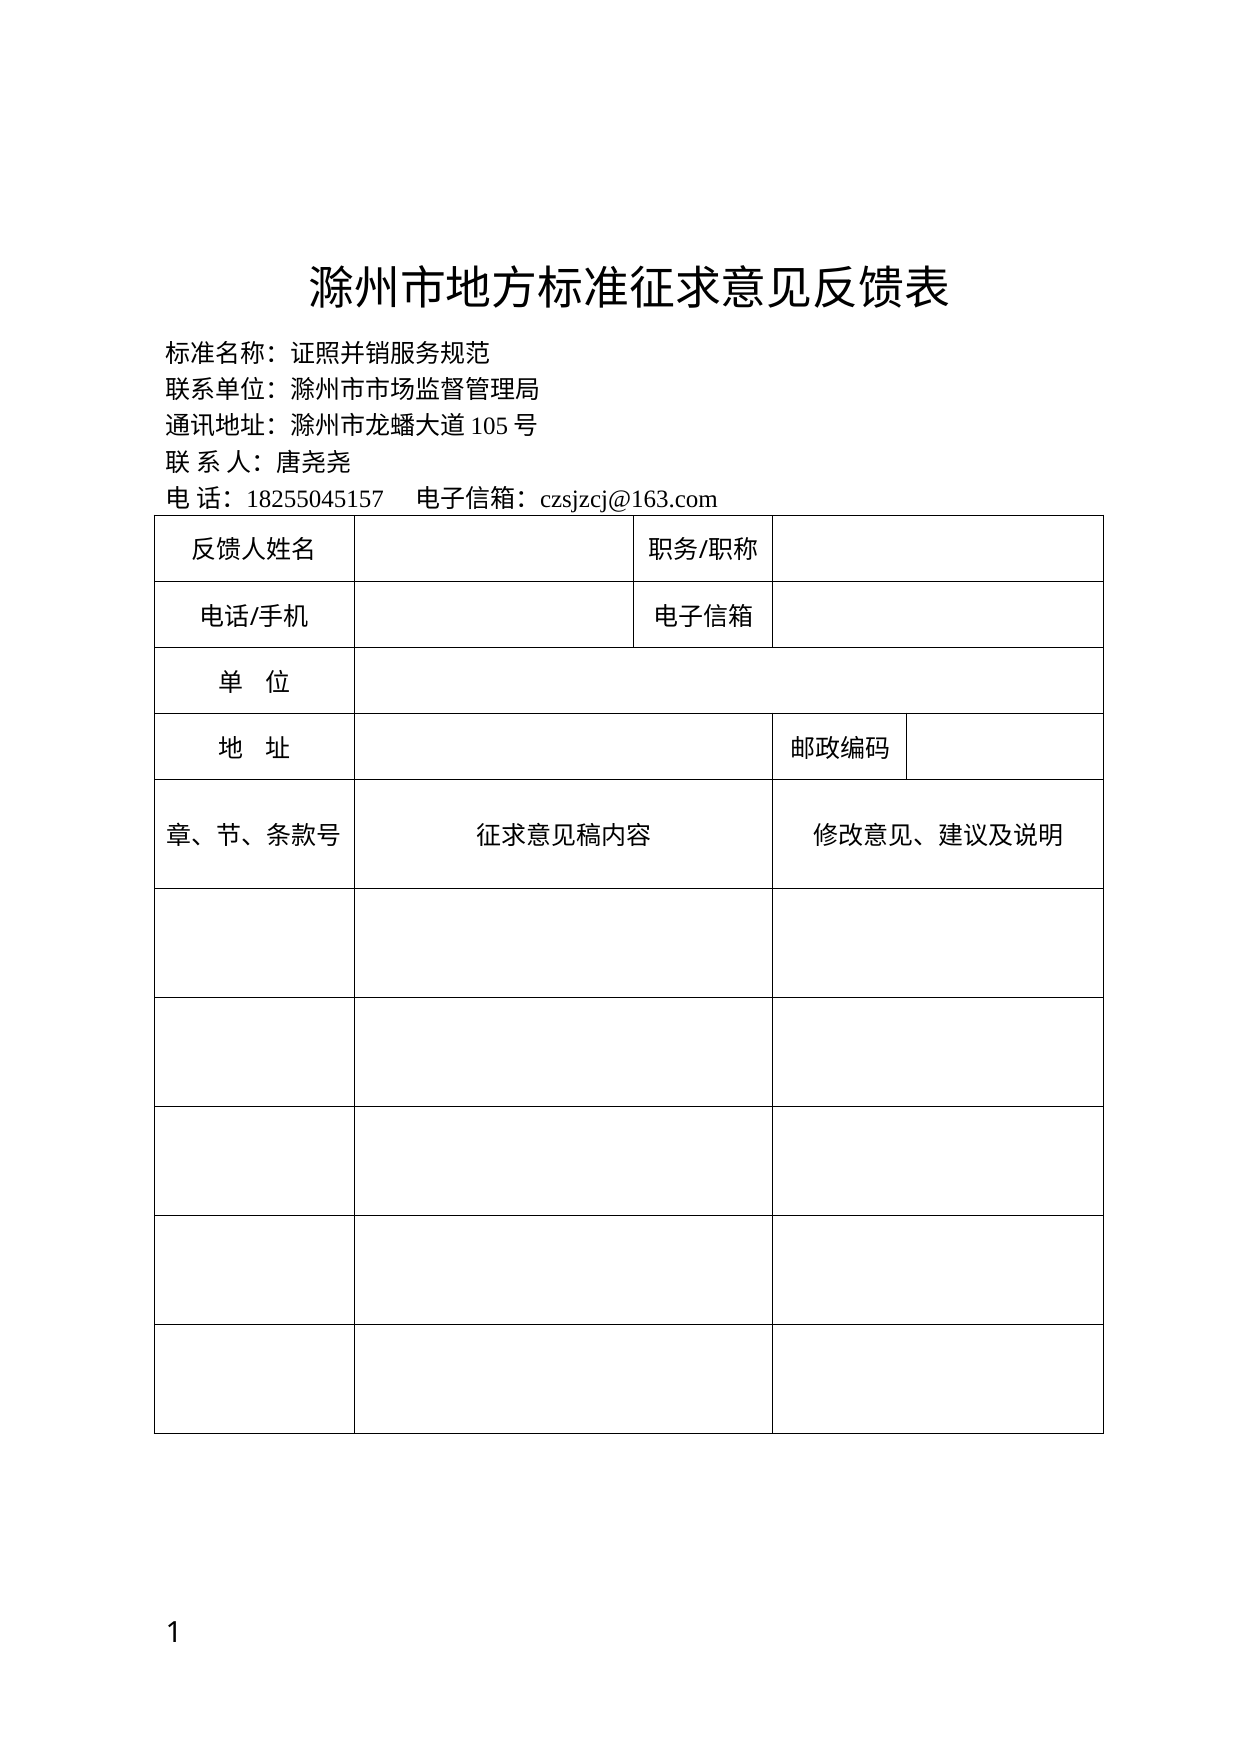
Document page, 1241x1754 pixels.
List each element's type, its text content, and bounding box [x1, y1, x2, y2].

table_cell [355, 714, 772, 779]
table_header [355, 516, 633, 581]
table_cell [155, 1107, 354, 1215]
table_cell 章、节、条款号 [155, 780, 354, 888]
table_header 职务/职称 [634, 516, 772, 581]
table_cell [355, 889, 772, 997]
table_header 反馈人姓名 [155, 516, 354, 581]
text 滁州市地方标准征求意见反馈表 [165, 236, 1092, 333]
table_cell [773, 1107, 1103, 1215]
table_cell [355, 1325, 772, 1433]
text 联 系 人：唐尧尧 [165, 442, 1092, 478]
table_cell [155, 998, 354, 1106]
table_cell 征求意见稿内容 [355, 780, 772, 888]
text 标准名称：证照并销服务规范 [165, 333, 1092, 369]
table_cell 电话/手机 [155, 582, 354, 647]
table_cell [773, 889, 1103, 997]
table_header [773, 516, 1103, 581]
table_cell [355, 648, 1103, 713]
text 联系单位：滁州市市场监督管理局 [165, 369, 1092, 406]
table_cell [155, 1325, 354, 1433]
table_cell 地 址 [155, 714, 354, 779]
table_cell [355, 998, 772, 1106]
table_cell [773, 582, 1103, 647]
table_cell [355, 1107, 772, 1215]
text 通讯地址：滁州市龙蟠大道105号 [165, 406, 1092, 442]
text 电 话：18255045157 电子信箱：czsjzcj@163.com [165, 478, 1092, 514]
table_cell [773, 1325, 1103, 1433]
table_cell [773, 998, 1103, 1106]
table_cell [355, 582, 633, 647]
table_cell 邮政编码 [773, 714, 906, 779]
table_cell 单 位 [155, 648, 354, 713]
table_cell 修改意见、建议及说明 [773, 780, 1103, 888]
table_cell [155, 889, 354, 997]
table_cell [773, 1216, 1103, 1324]
table_cell [355, 1216, 772, 1324]
table_cell 电子信箱 [634, 582, 772, 647]
table_cell [907, 714, 1103, 779]
table_cell [155, 1216, 354, 1324]
